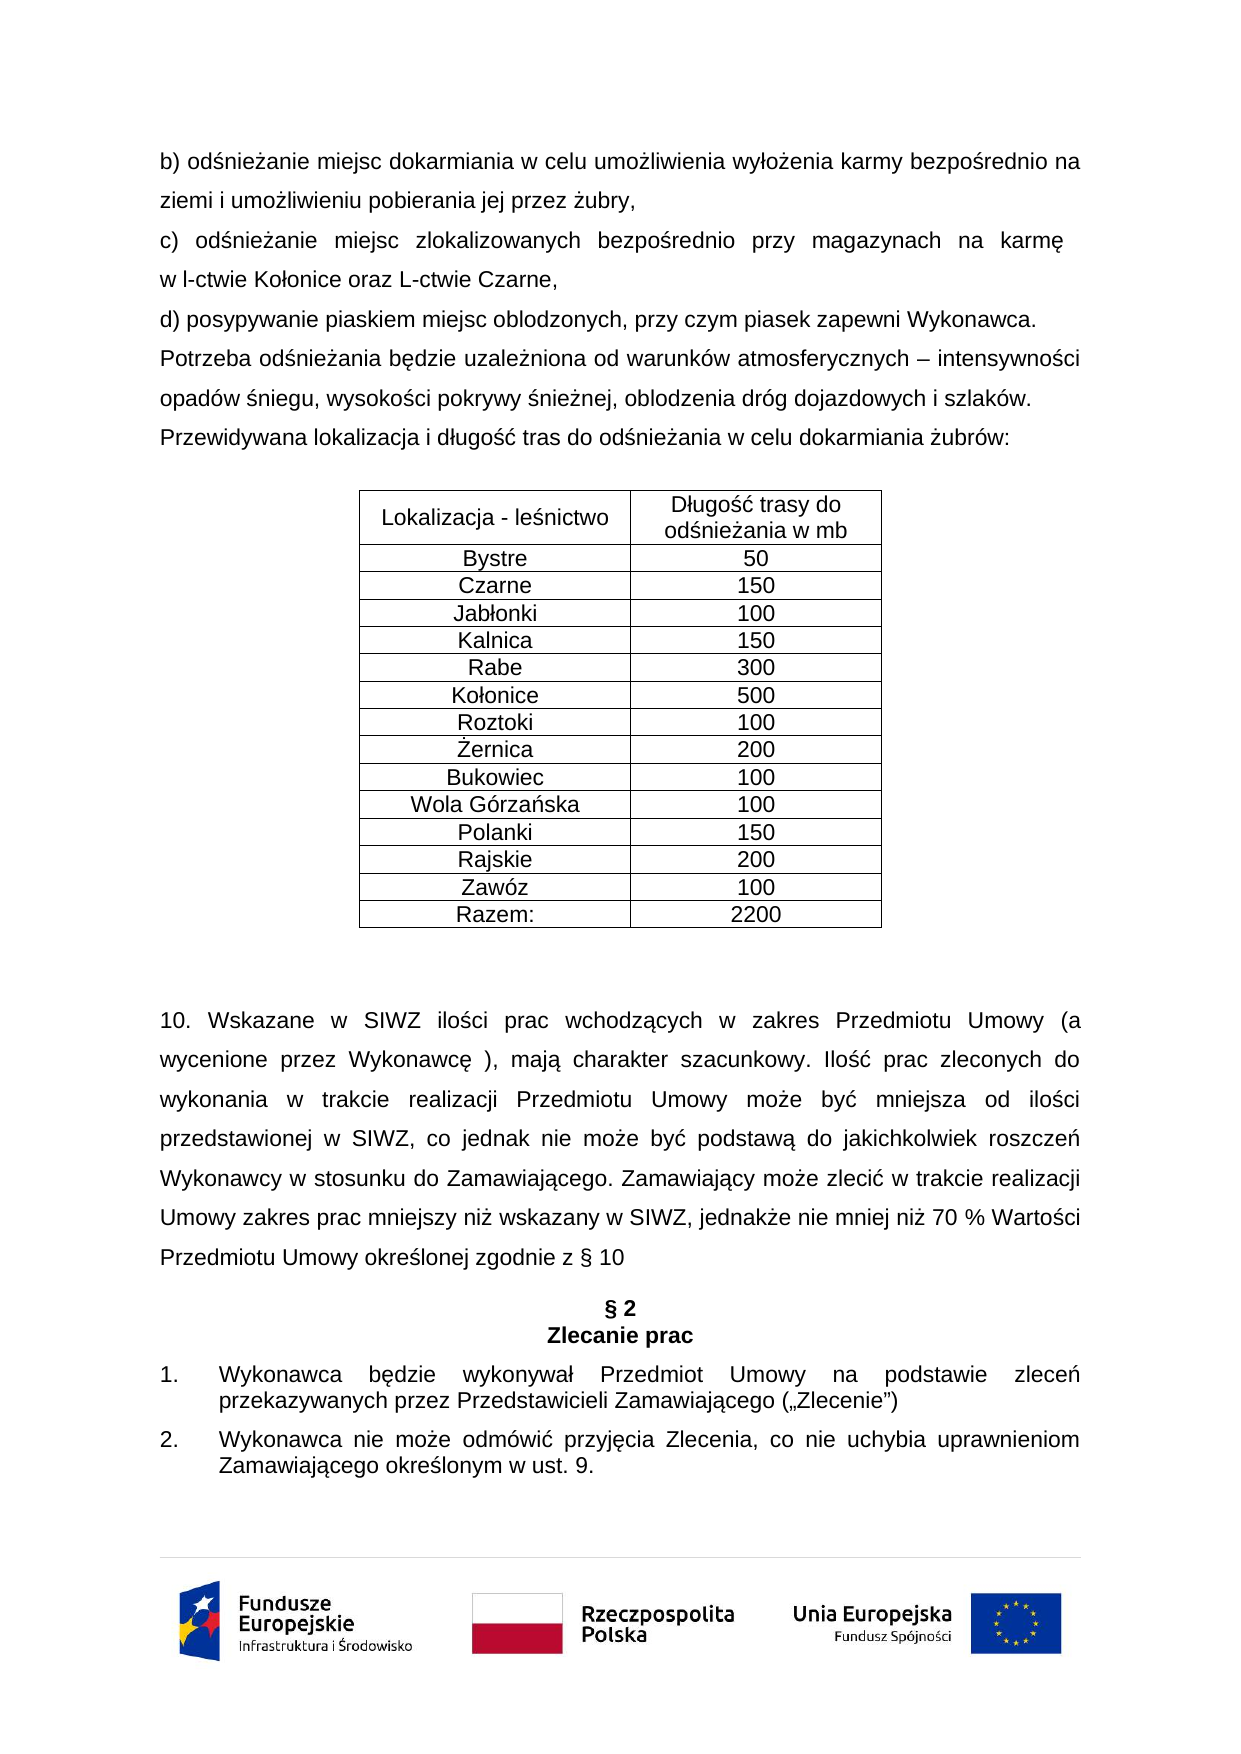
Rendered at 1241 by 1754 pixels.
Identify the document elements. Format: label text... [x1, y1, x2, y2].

table_cell Jabłonki [360, 600, 630, 626]
table_cell Kalnica [360, 627, 630, 653]
table_cell 150 [631, 627, 881, 653]
table_cell 200 [631, 736, 881, 763]
table_cell 100 [631, 764, 881, 790]
table_cell 100 [631, 791, 881, 818]
text Przewidywana lokalizacja i długość tras do odśnieżania w celu dokarmiania żubrów: [159, 424, 1081, 450]
table_cell 100 [631, 709, 881, 735]
table_cell 50 [631, 545, 881, 571]
table_cell Bystre [360, 545, 630, 571]
text d) posypywanie piaskiem miejsc oblodzonych, przy czym piasek zapewni Wykonawca. [159, 306, 1081, 332]
table_cell Czarne [360, 572, 630, 598]
table_cell Roztoki [360, 709, 630, 735]
table_cell Kołonice [360, 682, 630, 708]
table_cell 300 [631, 654, 881, 681]
table_header Długość trasy do odśnieżania w mb [631, 491, 881, 544]
text b) odśnieżanie miejsc dokarmiania w celu umożliwienia wyłożenia karmy bezpośrednio na ziemi i umożliwieniu pobierania jej przez żubry, [159, 148, 1081, 213]
table_cell 200 [631, 846, 881, 872]
table_cell 100 [631, 874, 881, 900]
table_header Lokalizacja - leśnictwo [360, 491, 630, 544]
table_cell 150 [631, 819, 881, 845]
table_cell 2200 [631, 901, 881, 927]
table_cell Zawóz [360, 874, 630, 900]
table_cell Bukowiec [360, 764, 630, 790]
list Wykonawca będzie wykonywał Przedmiot Umowy na podstawie zleceń przekazywanych przez Przedstawicieli Zamawiającego („Zlecenie”) [159, 1361, 1081, 1413]
text Potrzeba odśnieżania będzie uzależniona od warunków atmosferycznych – intensywności opadów śniegu, wysokości pokrywy śnieżnej, oblodzenia dróg dojazdowych i szlaków. [159, 345, 1081, 411]
table_cell Polanki [360, 819, 630, 845]
list Wykonawca nie może odmówić przyjęcia Zlecenia, co nie uchybia uprawnieniom Zamawiającego określonym w ust. 9. [159, 1426, 1081, 1478]
text c) odśnieżanie miejsc zlokalizowanych bezpośrednio przy magazynach na karmę w l-ctwie Kołonice oraz L-ctwie Czarne, [159, 227, 1081, 292]
table_cell Rajskie [360, 846, 630, 872]
table_cell Żernica [360, 736, 630, 763]
table_cell 500 [631, 682, 881, 708]
table_cell Rabe [360, 654, 630, 681]
text § 2 Zlecanie prac [159, 1295, 1081, 1348]
table_cell 100 [631, 600, 881, 626]
table_cell Wola Górzańska [360, 791, 630, 818]
picture [159, 1560, 1081, 1681]
text 10. Wskazane w SIWZ ilości prac wchodzących w zakres Przedmiotu Umowy (a wycenione przez Wykonawcę ), mają charakter szacunkowy. Ilość prac zleconych do wykonania w trakcie realizacji Przedmiotu Umowy może być mniejsza od ilości przedstawionej w SIWZ, co jednak nie może być podstawą do jakichkolwiek roszczeń Wykonawcy w stosunku do Zamawiającego. Zamawiający może zlecić w trakcie realizacji Umowy zakres prac mniejszy niż wskazany w SIWZ, jednakże nie mniej niż 70 % Wartości Przedmiotu Umowy określonej zgodnie z § 10 [159, 1007, 1081, 1270]
table_cell 150 [631, 572, 881, 598]
table_cell Razem: [360, 901, 630, 927]
